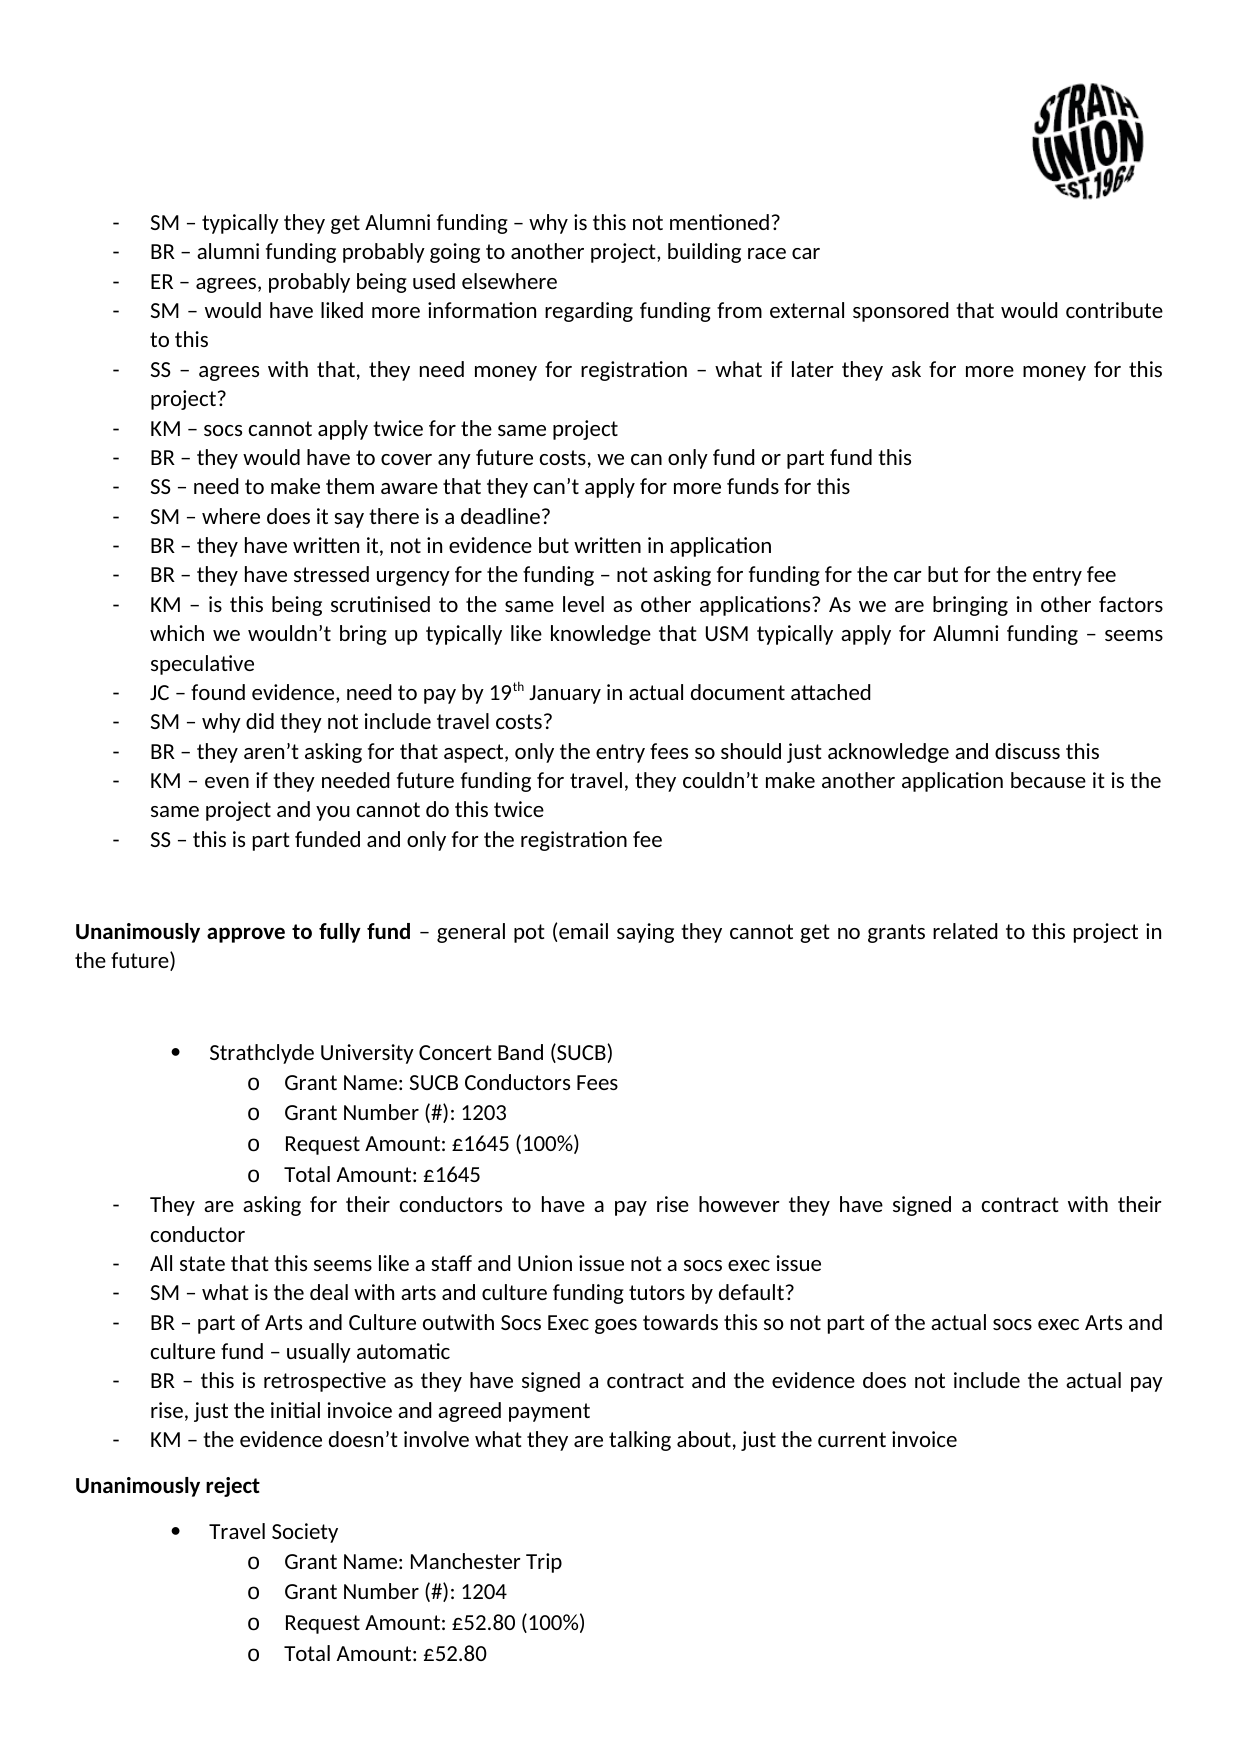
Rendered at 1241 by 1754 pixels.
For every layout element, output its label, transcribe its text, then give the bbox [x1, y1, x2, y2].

list Grant Name: SUCB Conductors Fees [247, 1068, 1165, 1097]
list Grant Number (#): 1204 [247, 1577, 1165, 1607]
list BR – alumni funding probably going to another project, building race car [112, 237, 1165, 266]
list Total Amount: £1645 [247, 1160, 1165, 1189]
list BR – they aren’t asking for that aspect, only the entry fees so should just acknowledge and discuss this [112, 737, 1165, 765]
list BR – they have stressed urgency for the funding – not asking for funding for the car but for the entry fee [112, 561, 1165, 589]
text Unanimously reject [75, 1471, 1165, 1499]
list ER – agrees, probably being used elsewhere [112, 267, 1165, 295]
list SM – where does it say there is a deadline? [112, 502, 1165, 530]
list SM – what is the deal with arts and culture funding tutors by default? [112, 1278, 1165, 1307]
list Grant Name: Manchester Trip [247, 1547, 1165, 1576]
list They are asking for their conductors to have a pay rise however they have signed a contract with their conductor [112, 1190, 1165, 1248]
list Grant Number (#): 1203 [247, 1098, 1165, 1128]
text Unanimously approve to fully fund – general pot (email saying they cannot get no grants related to this project in the future) [75, 917, 1165, 974]
list KM – the evidence doesn’t involve what they are talking about, just the current invoice [112, 1425, 1165, 1453]
list KM – socs cannot apply twice for the same project [112, 414, 1165, 442]
list Request Amount: £52.80 (100%) [247, 1608, 1165, 1637]
list KM – is this being scrutinised to the same level as other applications? As we are bringing in other factors which we wouldn’t bring up typically like knowledge that USM typically apply for Alumni funding – seems speculative [112, 590, 1165, 677]
list SS – need to make them aware that they can’t apply for more funds for this [112, 472, 1165, 501]
list KM – even if they needed future funding for travel, they couldn’t make another application because it is the same project and you cannot do this twice [112, 766, 1165, 824]
list SS – agrees with that, they need money for registration – what if later they ask for more money for this project? [112, 355, 1165, 412]
list SM – would have liked more information regarding funding from external sponsored that would contribute to this [112, 296, 1165, 354]
list SM – why did they not include travel costs? [112, 707, 1165, 736]
list JC – found evidence, need to pay by 19th January in actual document attached [112, 678, 1165, 706]
list BR – this is retrospective as they have signed a contract and the evidence does not include the actual pay rise, just the initial invoice and agreed payment [112, 1367, 1165, 1424]
list Strathclyde University Concert Band (SUCB) [172, 1038, 1165, 1067]
list BR – they have written it, not in evidence but written in application [112, 531, 1165, 559]
list Total Amount: £52.80 [247, 1639, 1165, 1668]
list Travel Society [172, 1517, 1165, 1546]
list Request Amount: £1645 (100%) [247, 1129, 1165, 1158]
list BR – they would have to cover any future costs, we can only fund or part fund this [112, 443, 1165, 471]
list SM – typically they get Alumni funding – why is this not mentioned? [112, 208, 1165, 236]
list SS – this is part funded and only for the registration fee [112, 825, 1165, 853]
list BR – part of Arts and Culture outwith Socs Exec goes towards this so not part of the actual socs exec Arts and culture fund – usually automatic [112, 1308, 1165, 1365]
list All state that this seems like a staff and Union issue not a socs exec issue [112, 1249, 1165, 1277]
